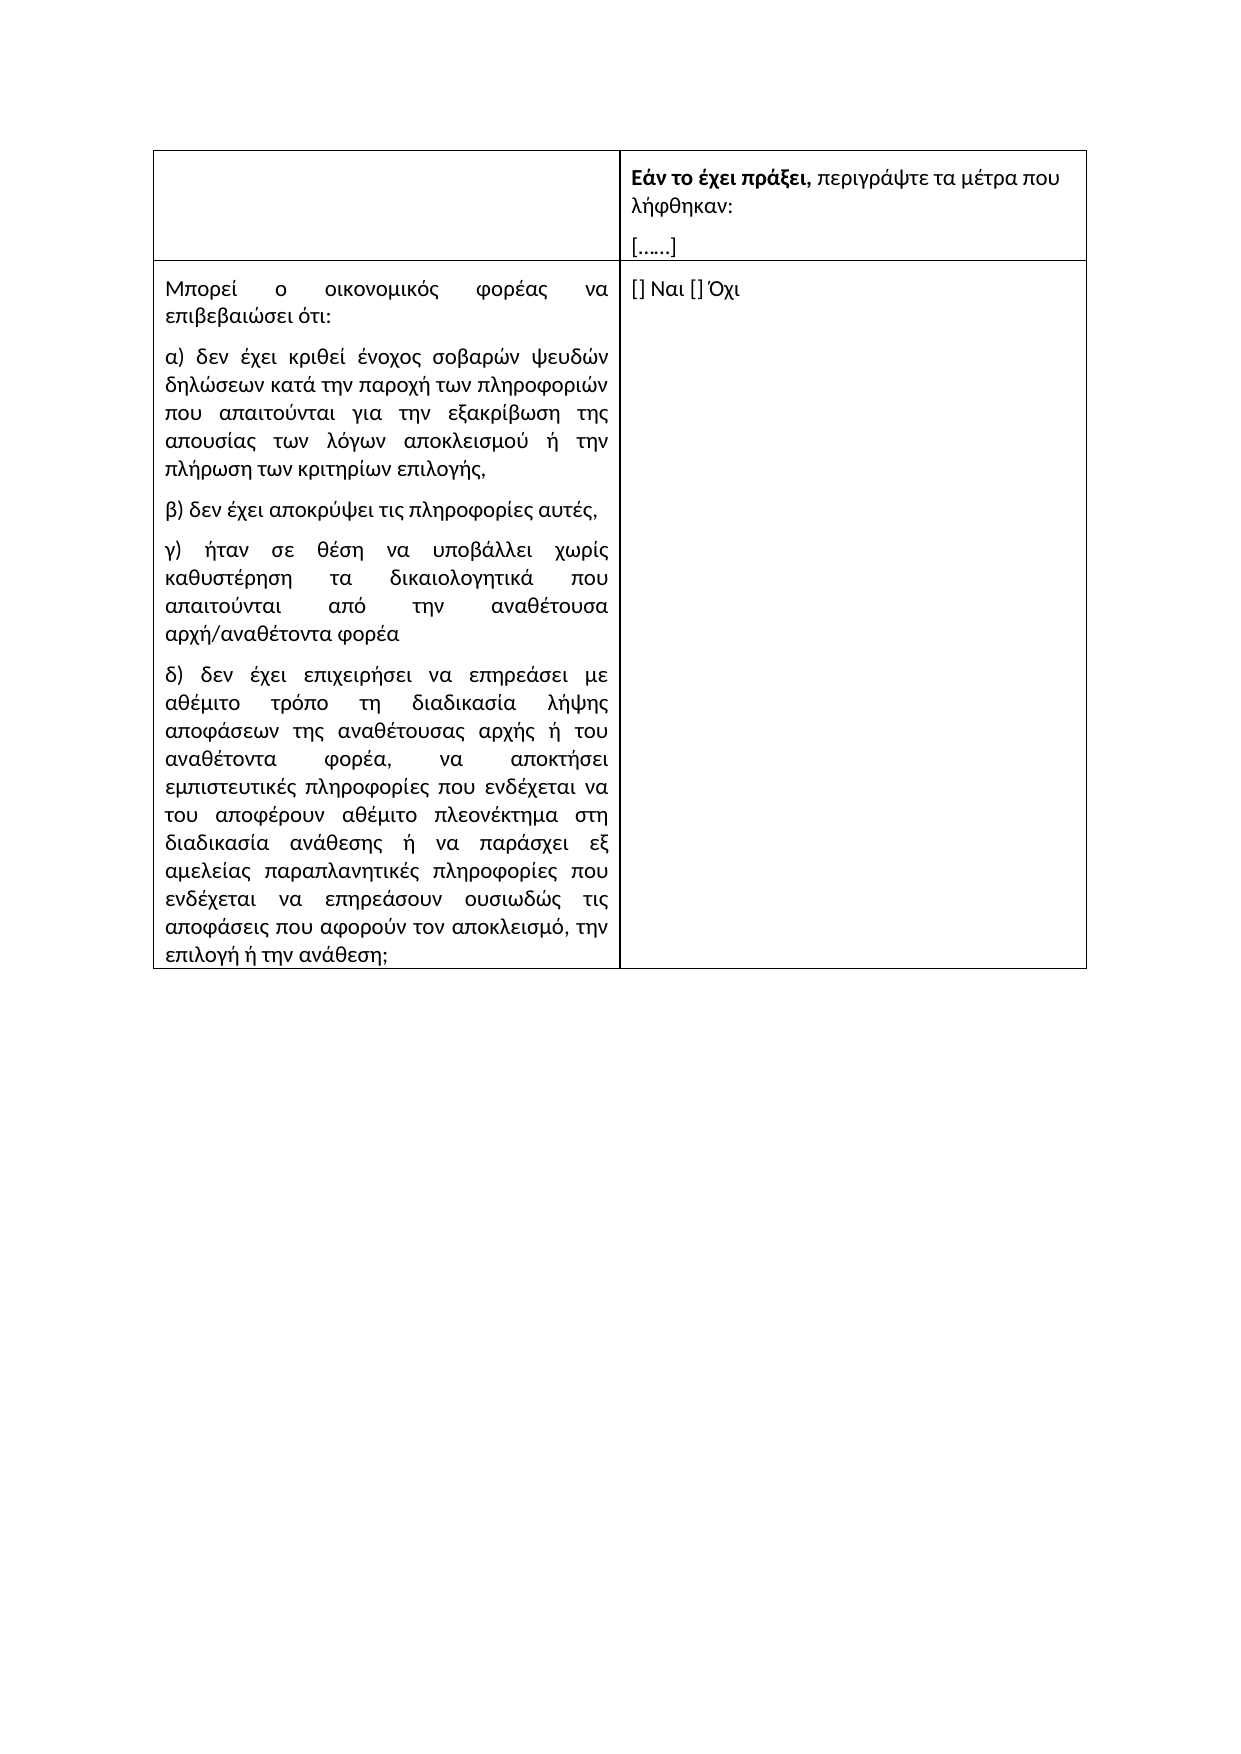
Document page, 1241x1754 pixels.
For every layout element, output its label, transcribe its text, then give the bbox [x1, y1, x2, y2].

table_cell [] Ναι [] Όχι [621, 261, 1086, 968]
table_cell Μπορεί ο οικονομικός φορέας να επιβεβαιώσει ότι: α) δεν έχει κριθεί ένοχος σοβαρών ψευδών δηλώσεων κατά την παροχή των πληροφοριών που απαιτούνται για την εξακρίβωση της απουσίας των λόγων αποκλεισμού ή την πλήρωση των κριτηρίων επιλογής, β) δεν έχει αποκρύψει τις πληροφορίες αυτές, γ) ήταν σε θέση να υποβάλλει χωρίς καθυστέρηση τα δικαιολογητικά που απαιτούνται από την αναθέτουσα αρχή/αναθέτοντα φορέα δ) δεν έχει επιχειρήσει να επηρεάσει με αθέμιτο τρόπο τη διαδικασία λήψης αποφάσεων της αναθέτουσας αρχής ή του αναθέτοντα φορέα, να αποκτήσει εμπιστευτικές πληροφορίες που ενδέχεται να του αποφέρουν αθέμιτο πλεονέκτημα στη διαδικασία ανάθεσης ή να παράσχει εξ αμελείας παραπλανητικές πληροφορίες που ενδέχεται να επηρεάσουν ουσιωδώς τις αποφάσεις που αφορούν τον αποκλεισμό, την επιλογή ή την ανάθεση; [154, 261, 619, 968]
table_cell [621, 151, 1086, 260]
